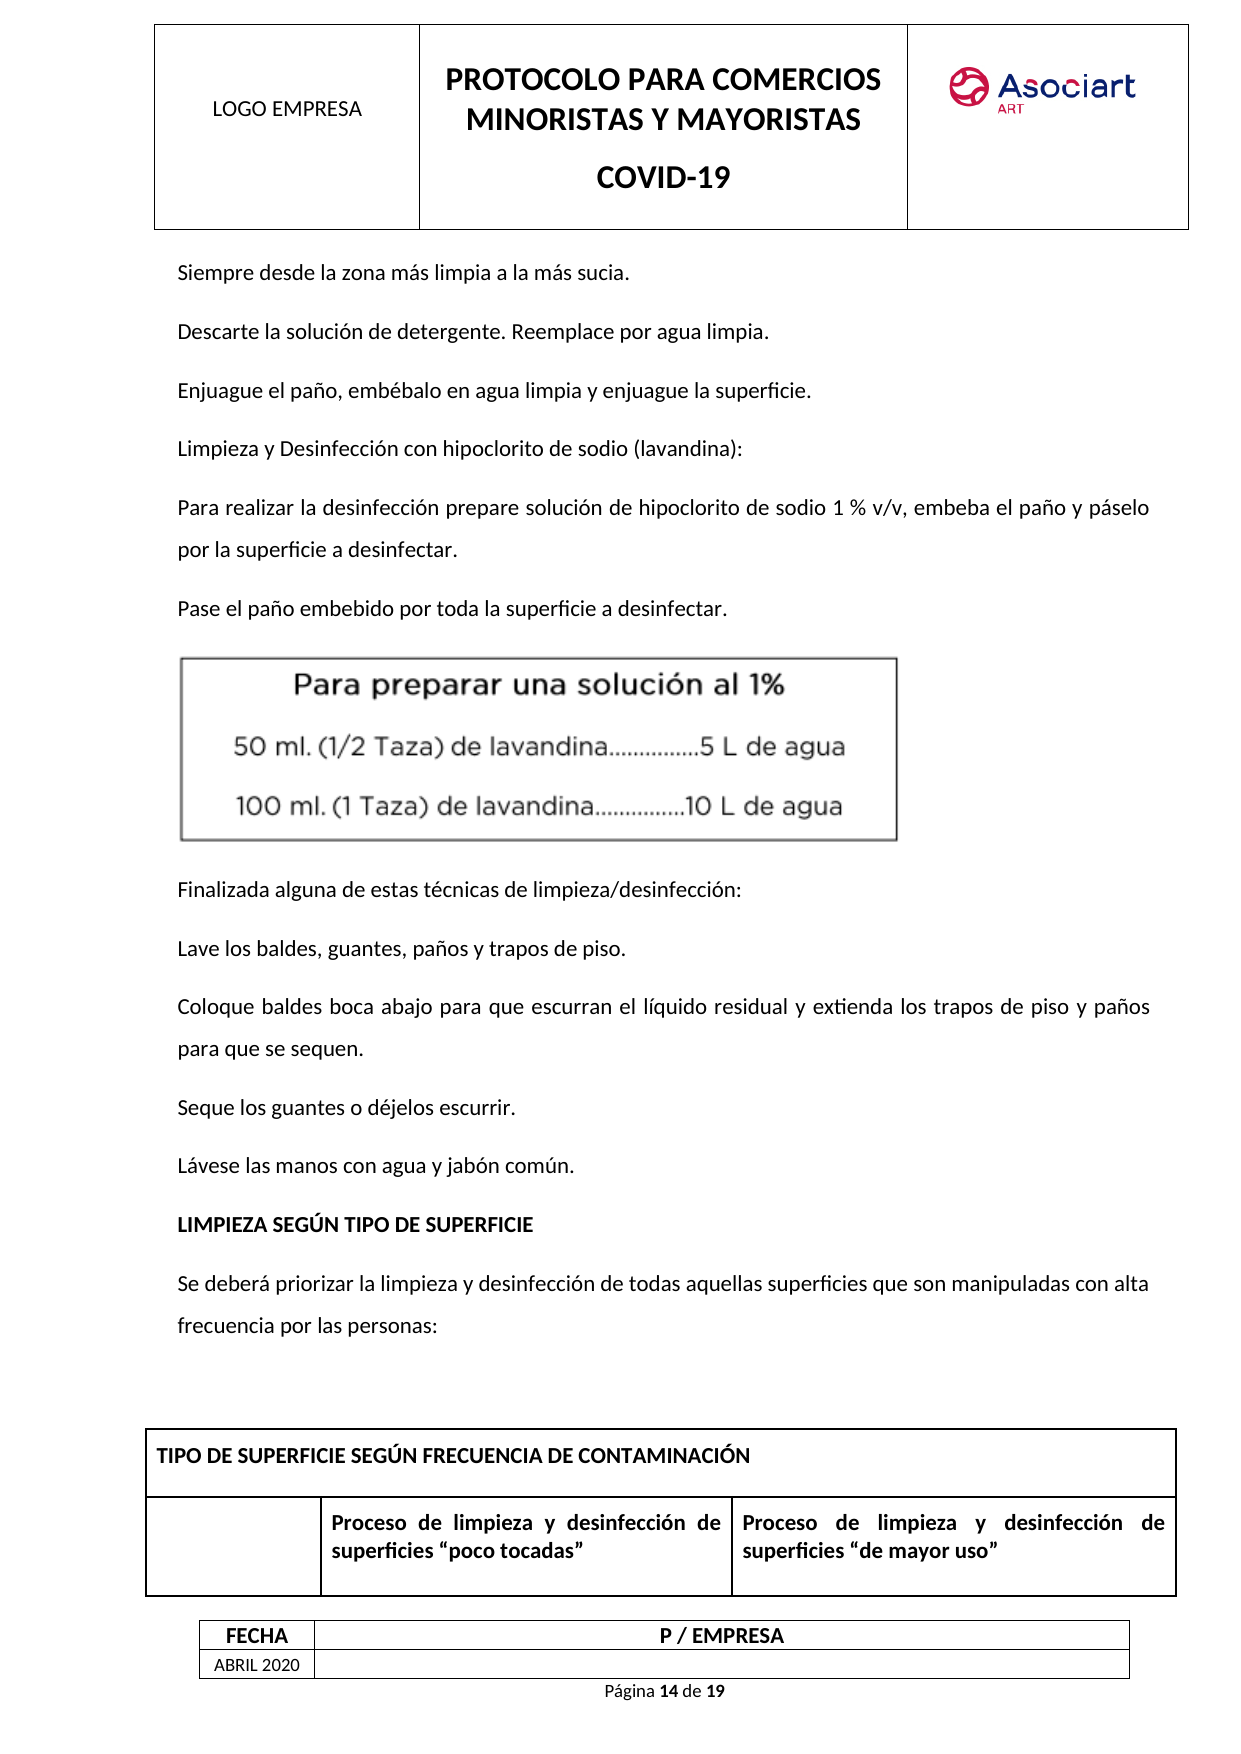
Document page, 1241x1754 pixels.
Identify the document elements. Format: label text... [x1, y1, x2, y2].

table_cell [322, 1498, 731, 1595]
text LIMPIEZA SEGÚN TIPO DE SUPERFICIE [177, 1210, 1152, 1238]
text Lave los baldes, guantes, paños y trapos de piso. [177, 934, 1152, 962]
text Se deberá priorizar la limpieza y desinfección de todas aquellas superficies que son manipuladas con alta frecuencia por las personas: [177, 1269, 1152, 1339]
text Enjuague el paño, embébalo en agua limpia y enjuague la superficie. [177, 376, 1152, 404]
picture [941, 57, 1143, 123]
text Para realizar la desinfección prepare solución de hipoclorito de sodio 1 % v/v, embeba el paño y páselo por la superficie a desinfectar. [177, 493, 1152, 563]
text Lávese las manos con agua y jabón común. [177, 1152, 1152, 1180]
picture [177, 652, 904, 845]
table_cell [733, 1498, 1175, 1595]
text Siempre desde la zona más limpia a la más sucia. [177, 258, 1152, 286]
text Descarte la solución de detergente. Reemplace por agua limpia. [177, 317, 1152, 345]
text Limpieza y Desinfección con hipoclorito de sodio (lavandina): [177, 434, 1152, 462]
text Seque los guantes o déjelos escurrir. [177, 1093, 1152, 1121]
table_header TIPO DE SUPERFICIE SEGÚN FRECUENCIA DE CONTAMINACIÓN [147, 1430, 1175, 1496]
text Pase el paño embebido por toda la superficie a desinfectar. [177, 594, 1152, 622]
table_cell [147, 1498, 320, 1595]
text Coloque baldes boca abajo para que escurran el líquido residual y extienda los trapos de piso y paños para que se sequen. [177, 992, 1152, 1062]
text Finalizada alguna de estas técnicas de limpieza/desinfección: [177, 875, 1152, 903]
